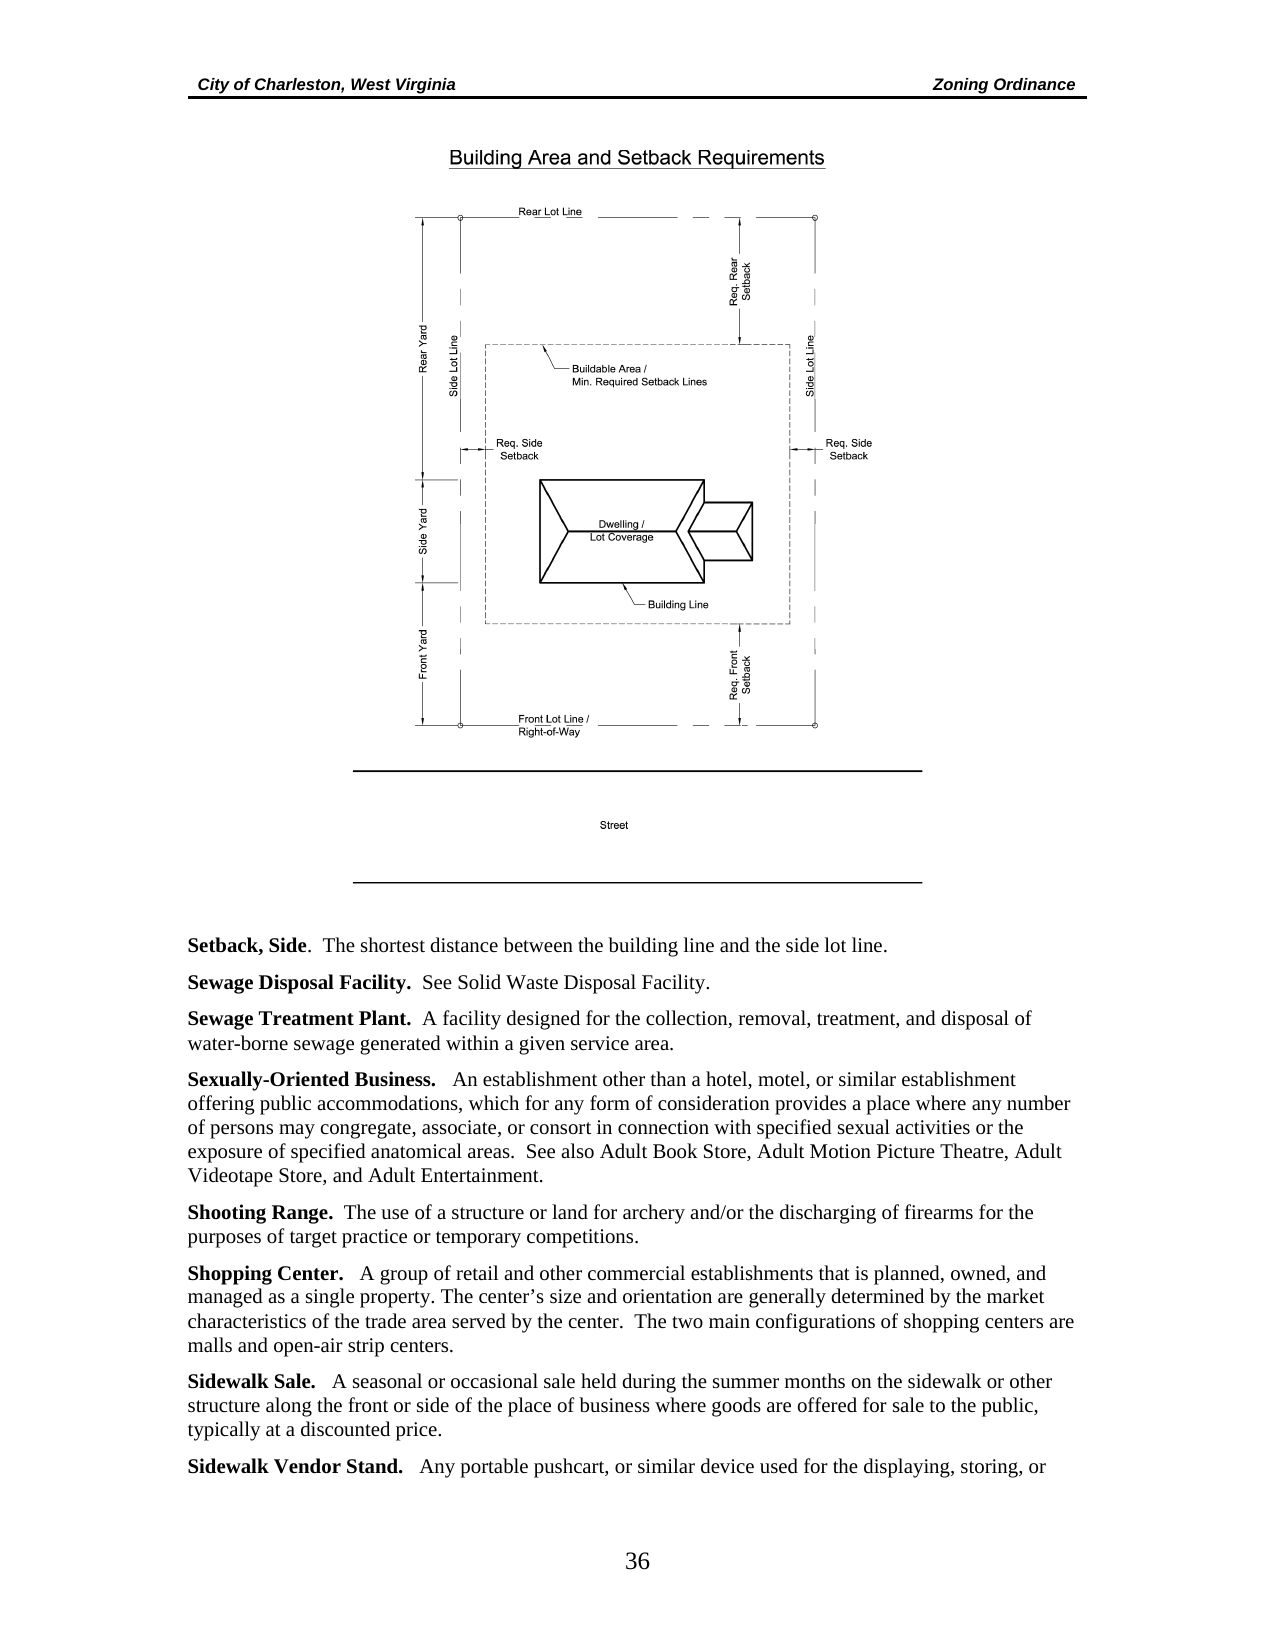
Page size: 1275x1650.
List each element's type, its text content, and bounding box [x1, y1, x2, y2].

text Shooting Range. The use of a structure or land for archery and/or the discharging of firearms for the purposes of target practice or temporary competitions. [187, 1200, 1087, 1248]
text Sewage Disposal Facility. See Solid Waste Disposal Facility. [187, 970, 1087, 994]
text Sexually-Oriented Business. An establishment other than a hotel, motel, or similar establishment offering public accommodations, which for any form of consideration provides a place where any number of persons may congregate, associate, or consort in connection with specified sexual activities or the exposure of specified anatomical areas. See also Adult Book Store, Adult Motion Picture Theatre, Adult Videotape Store, and Adult Entertainment. [187, 1067, 1087, 1187]
text Setback, Side. The shortest distance between the building line and the side lot line. [187, 933, 1087, 957]
text Sidewalk Sale. A seasonal or occasional sale held during the summer months on the sidewalk or other structure along the front or side of the place of business where goods are offered for sale to the public, typically at a discounted price. [187, 1369, 1087, 1441]
text Sewage Treatment Plant. A facility designed for the collection, removal, treatment, and disposal of water-borne sewage generated within a given service area. [187, 1006, 1087, 1054]
text Shopping Center. A group of retail and other commercial establishments that is planned, owned, and managed as a single property. The center’s size and orientation are generally determined by the market characteristics of the trade area served by the center. The two main configurations of shopping centers are malls and open-air strip centers. [187, 1260, 1087, 1357]
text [187, 1454, 1087, 1478]
picture [351, 150, 924, 885]
